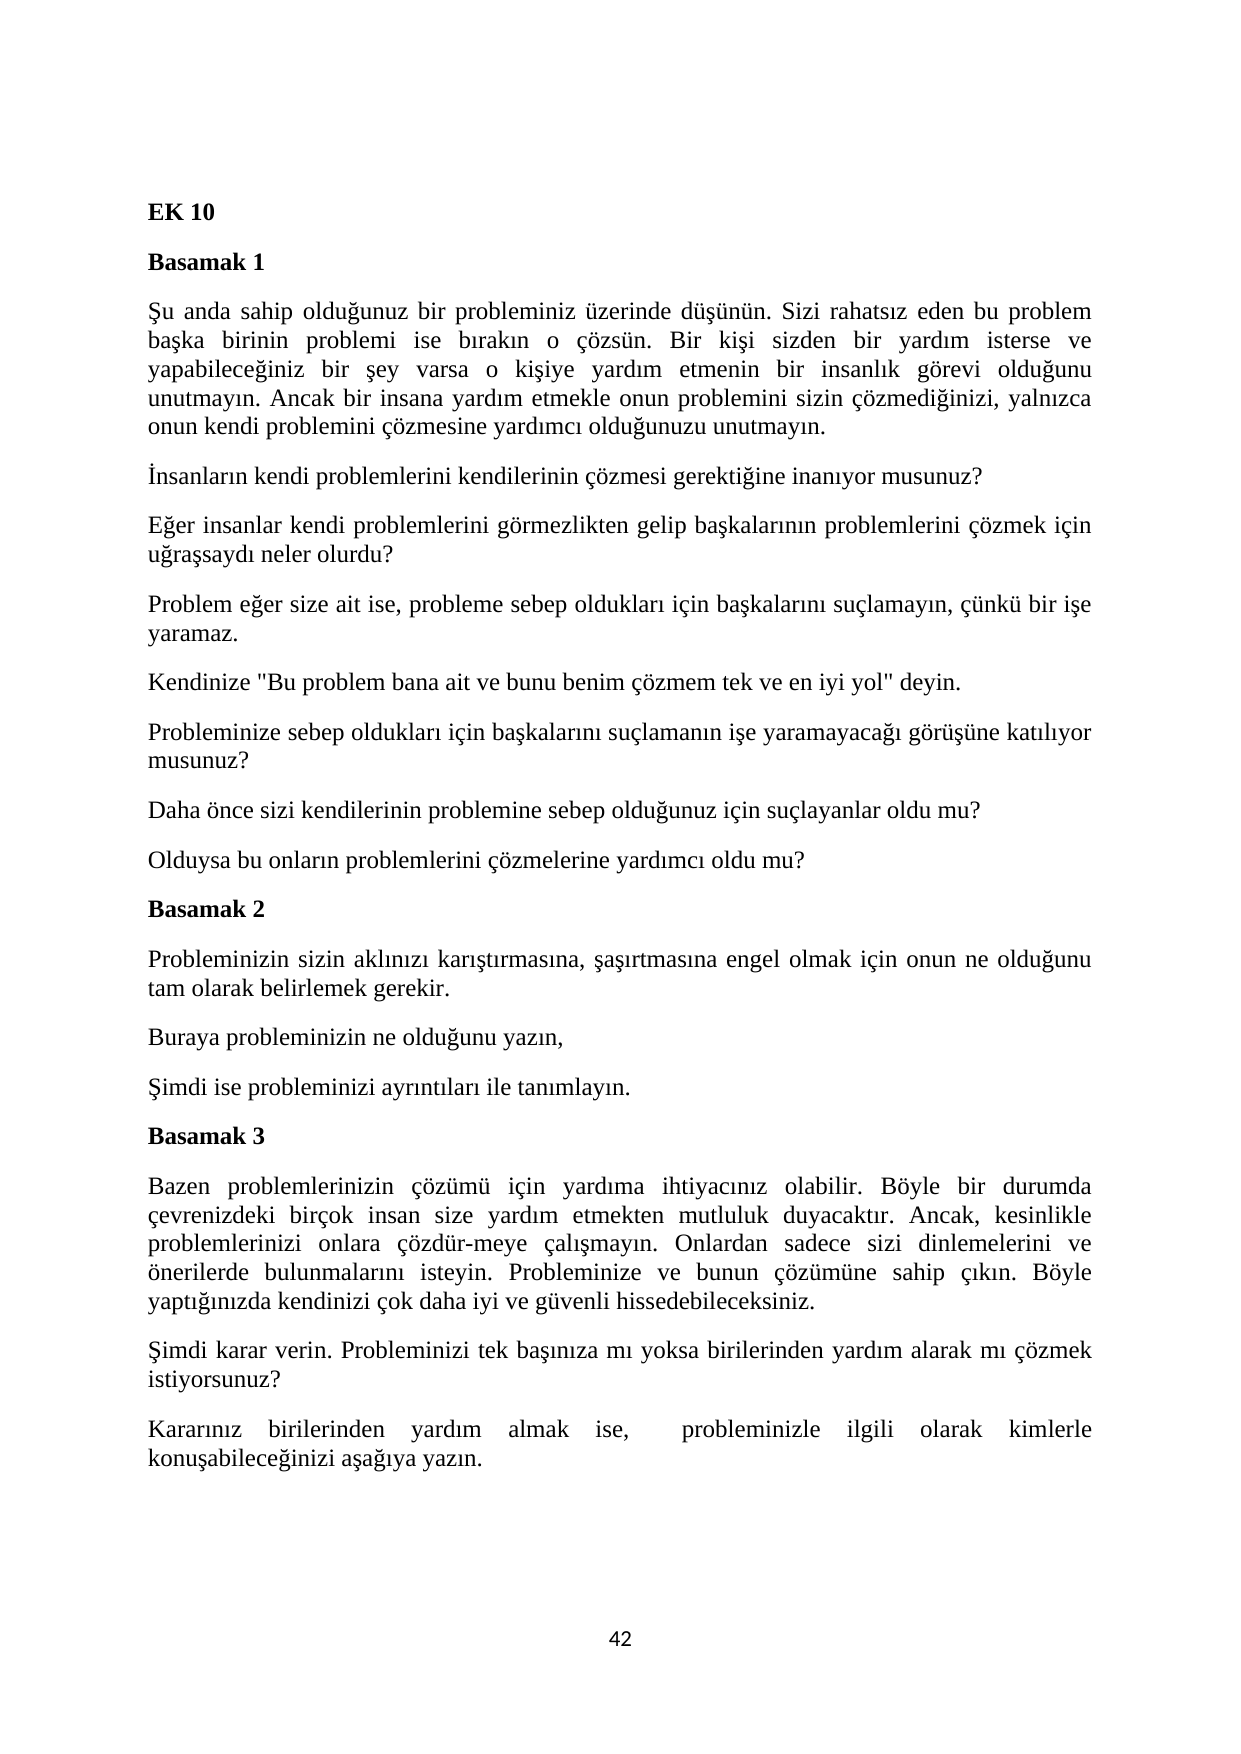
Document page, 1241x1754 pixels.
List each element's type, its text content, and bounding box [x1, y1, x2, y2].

text Probleminizin sizin aklınızı karıştırmasına, şaşırtmasına engel olmak için onun ne olduğunu tam olarak belirlemek gerekir. [148, 944, 1093, 1001]
text Basamak 2 [148, 894, 1093, 923]
text Daha önce sizi kendilerinin problemine sebep olduğunuz için suçlayanlar oldu mu? [148, 795, 1093, 824]
text Basamak 1 [148, 247, 1093, 276]
text Probleminize sebep oldukları için başkalarını suçlamanın işe yaramayacağı görüşüne katılıyor musunuz? [148, 717, 1093, 774]
text Şimdi ise probleminizi ayrıntıları ile tanımlayın. [148, 1072, 1093, 1101]
text Şimdi karar verin. Probleminizi tek başınıza mı yoksa birilerinden yardım alarak mı çözmek istiyorsunuz? [148, 1336, 1093, 1393]
text Eğer insanlar kendi problemlerini görmezlikten gelip başkalarının problemlerini çözmek için uğraşsaydı neler olurdu? [148, 511, 1093, 568]
text Basamak 3 [148, 1121, 1093, 1150]
text İnsanların kendi problemlerini kendilerinin çözmesi gerektiğine inanıyor musunuz? [148, 461, 1093, 490]
text Olduysa bu onların problemlerini çözmelerine yardımcı oldu mu? [148, 845, 1093, 873]
text Kendinize "Bu problem bana ait ve bunu benim çözmem tek ve en iyi yol" deyin. [148, 667, 1093, 696]
text Problem eğer size ait ise, probleme sebep oldukları için başkalarını suçlamayın, çünkü bir işe yaramaz. [148, 589, 1093, 646]
text Şu anda sahip olduğunuz bir probleminiz üzerinde düşünün. Sizi rahatsız eden bu problem başka birinin problemi ise bırakın o çözsün. Bir kişi sizden bir yardım isterse ve yapabileceğiniz bir şey varsa o kişiye yardım etmenin bir insanlık görevi olduğunu unutmayın. Ancak bir insana yardım etmekle onun problemini sizin çözmediğinizi, yalnızca onun kendi problemini çözmesine yardımcı olduğunuzu unutmayın. [148, 296, 1093, 440]
text EK 10 [148, 197, 1093, 226]
text Bazen problemlerinizin çözümü için yardıma ihtiyacınız olabilir. Böyle bir durumda çevrenizdeki birçok insan size yardım etmekten mutluluk duyacaktır. Ancak, kesinlikle problemlerinizi onlara çözdür-meye çalışmayın. Onlardan sadece sizi dinlemelerini ve önerilerde bulunmalarını isteyin. Probleminize ve bunun çözümüne sahip çıkın. Böyle yaptığınızda kendinizi çok daha iyi ve güvenli hissedebileceksiniz. [148, 1171, 1093, 1315]
text Buraya probleminizin ne olduğunu yazın, [148, 1022, 1093, 1051]
text Kararınız birilerinden yardım almak ise, probleminizle ilgili olarak kimlerle konuşabileceğinizi aşağıya yazın. [148, 1414, 1093, 1471]
